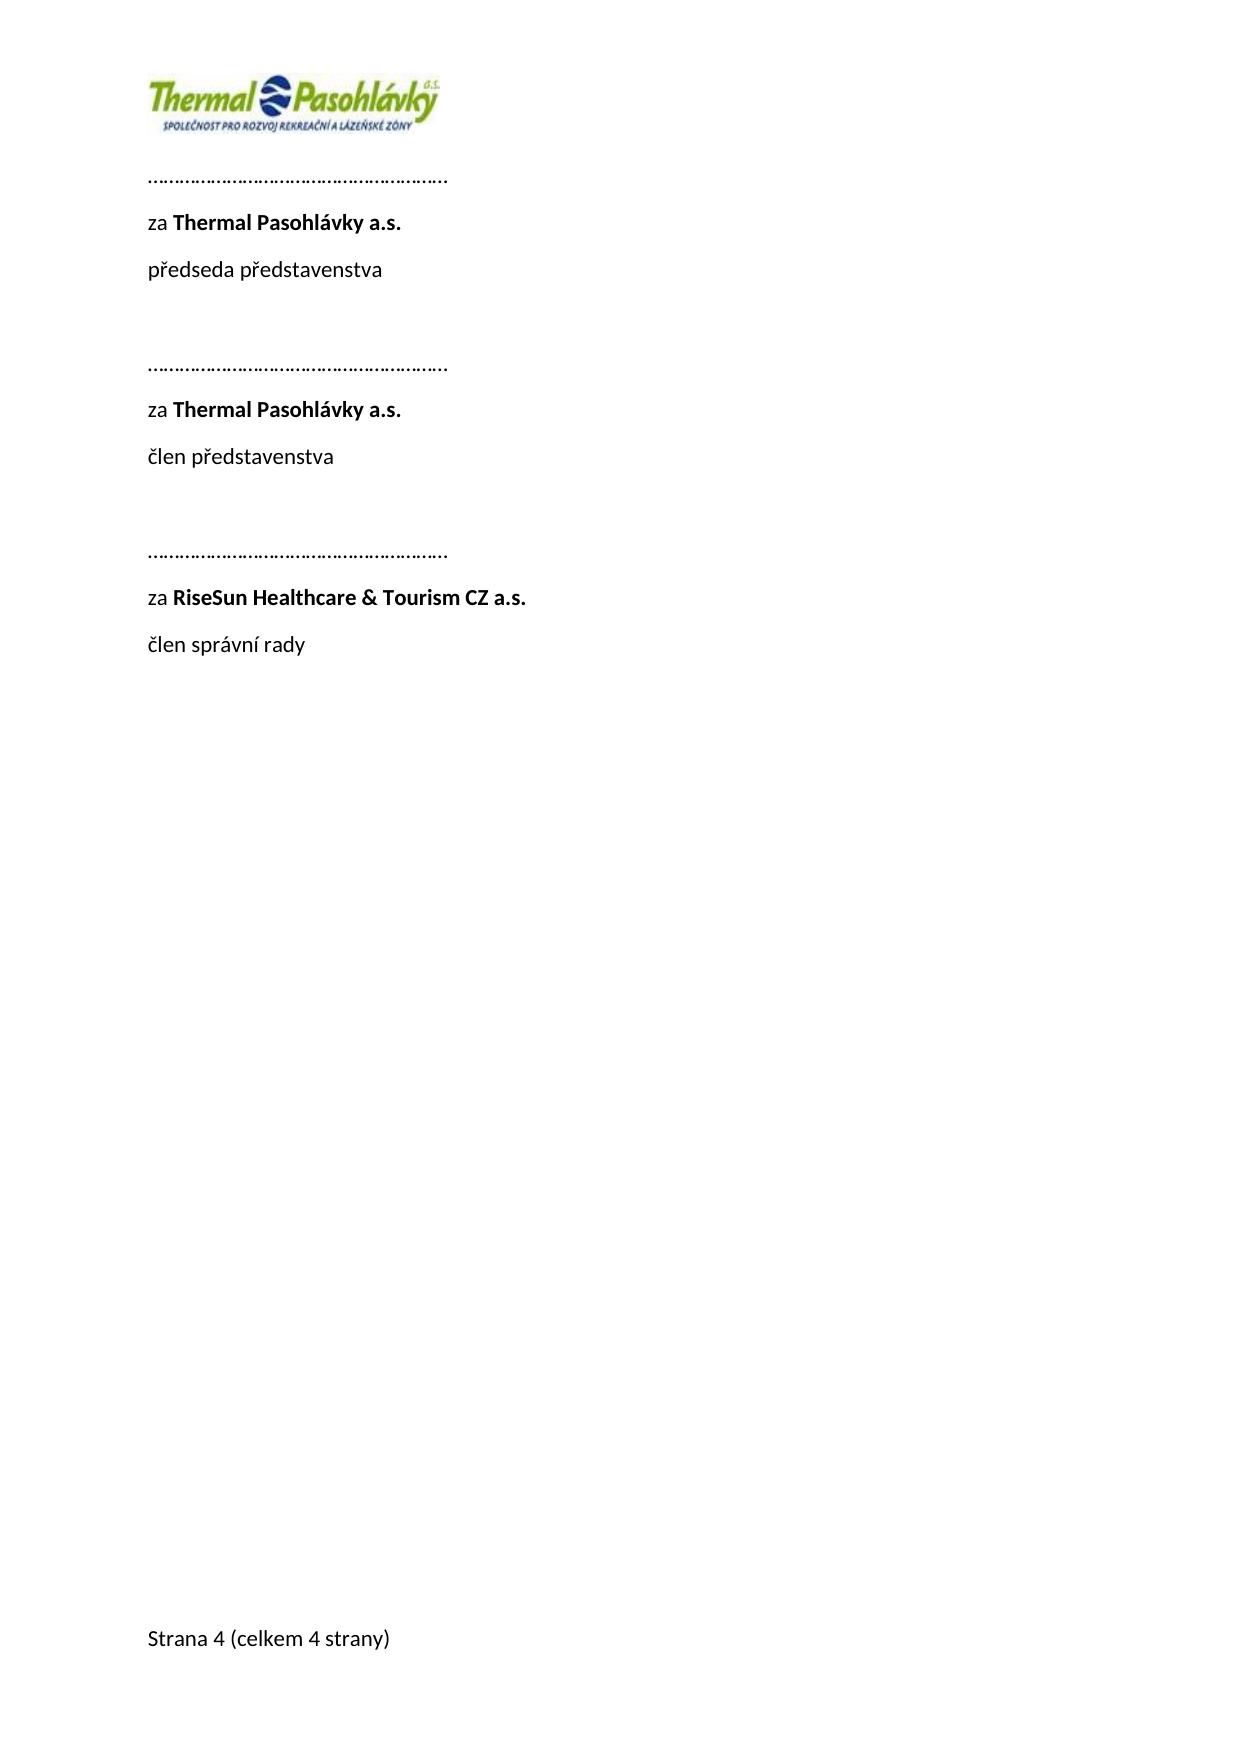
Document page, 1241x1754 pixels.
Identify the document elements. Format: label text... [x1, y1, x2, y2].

text předseda představenstva [148, 255, 1093, 283]
text za Thermal Pasohlávky a.s. [148, 208, 1093, 236]
text za RiseSun Healthcare & Tourism CZ a.s. [148, 583, 1093, 611]
text za Thermal Pasohlávky a.s. [148, 396, 1093, 423]
picture [147, 73, 440, 134]
text člen správní rady [148, 630, 1093, 658]
text ………………………………………………… [148, 536, 1093, 564]
text člen představenstva [148, 442, 1093, 470]
text ………………………………………………… [148, 161, 1093, 189]
text ………………………………………………… [148, 349, 1093, 377]
